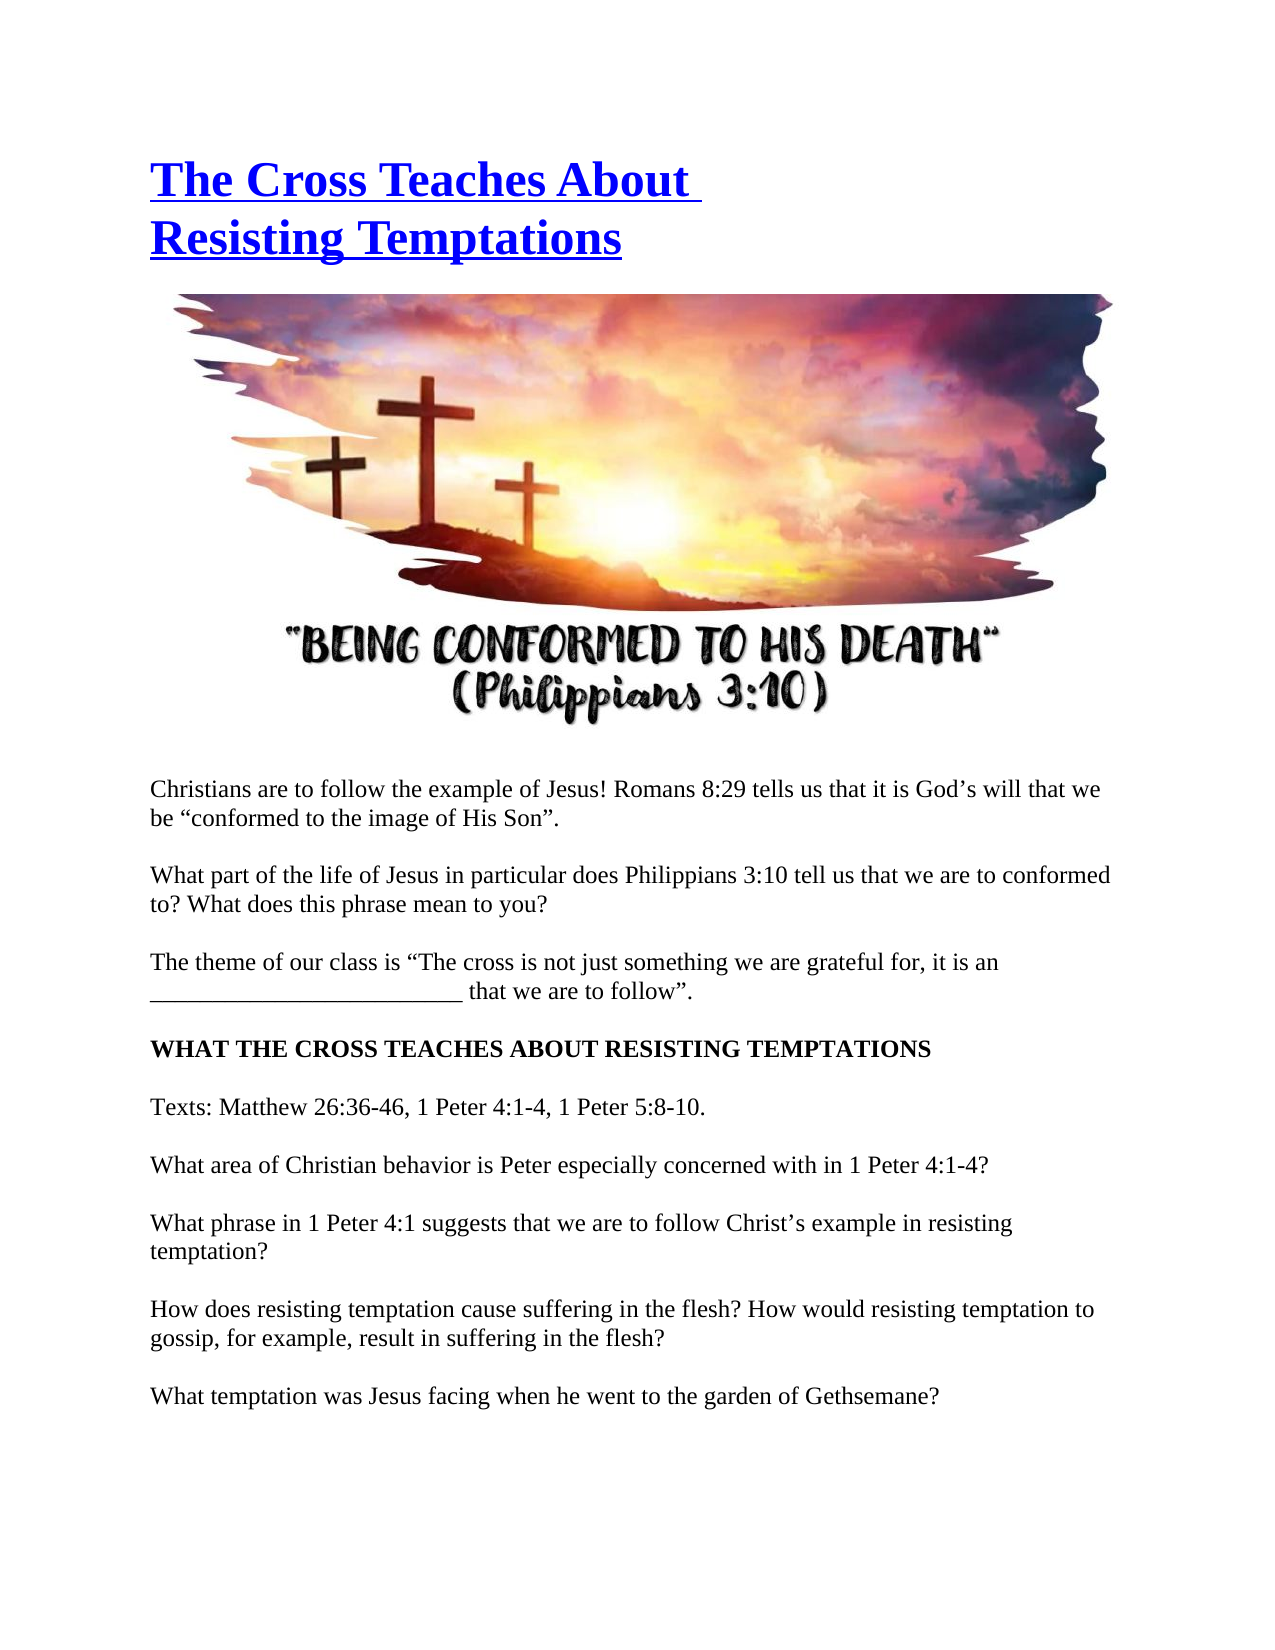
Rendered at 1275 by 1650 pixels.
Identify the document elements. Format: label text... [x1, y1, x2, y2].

text What area of Christian behavior is Peter especially concerned with in 1 Peter 4:1-4? [150, 1150, 1125, 1178]
picture [150, 294, 1125, 745]
text What temptation was Jesus facing when he went to the garden of Gethsemane? [150, 1381, 1125, 1410]
text What part of the life of Jesus in particular does Philippians 3:10 tell us that we are to conformed to? What does this phrase mean to you? [150, 861, 1125, 918]
text The Cross Teaches About Resisting Temptations [150, 150, 1125, 265]
text The theme of our class is “The cross is not just something we are grateful for, it is an _________________________ that we are to follow”. [150, 947, 1125, 1005]
text Texts: Matthew 26:36-46, 1 Peter 4:1-4, 1 Peter 5:8-10. [150, 1092, 1125, 1121]
text What phrase in 1 Peter 4:1 suggests that we are to follow Christ’s example in resisting temptation? [150, 1208, 1125, 1265]
text WHAT THE CROSS TEACHES ABOUT RESISTING TEMPTATIONS [150, 1034, 1125, 1063]
text How does resisting temptation cause suffering in the flesh? How would resisting temptation to gossip, for example, result in suffering in the flesh? [150, 1294, 1125, 1352]
text Christians are to follow the example of Jesus! Romans 8:29 tells us that it is God’s will that we be “conformed to the image of His Son”. [150, 774, 1125, 831]
